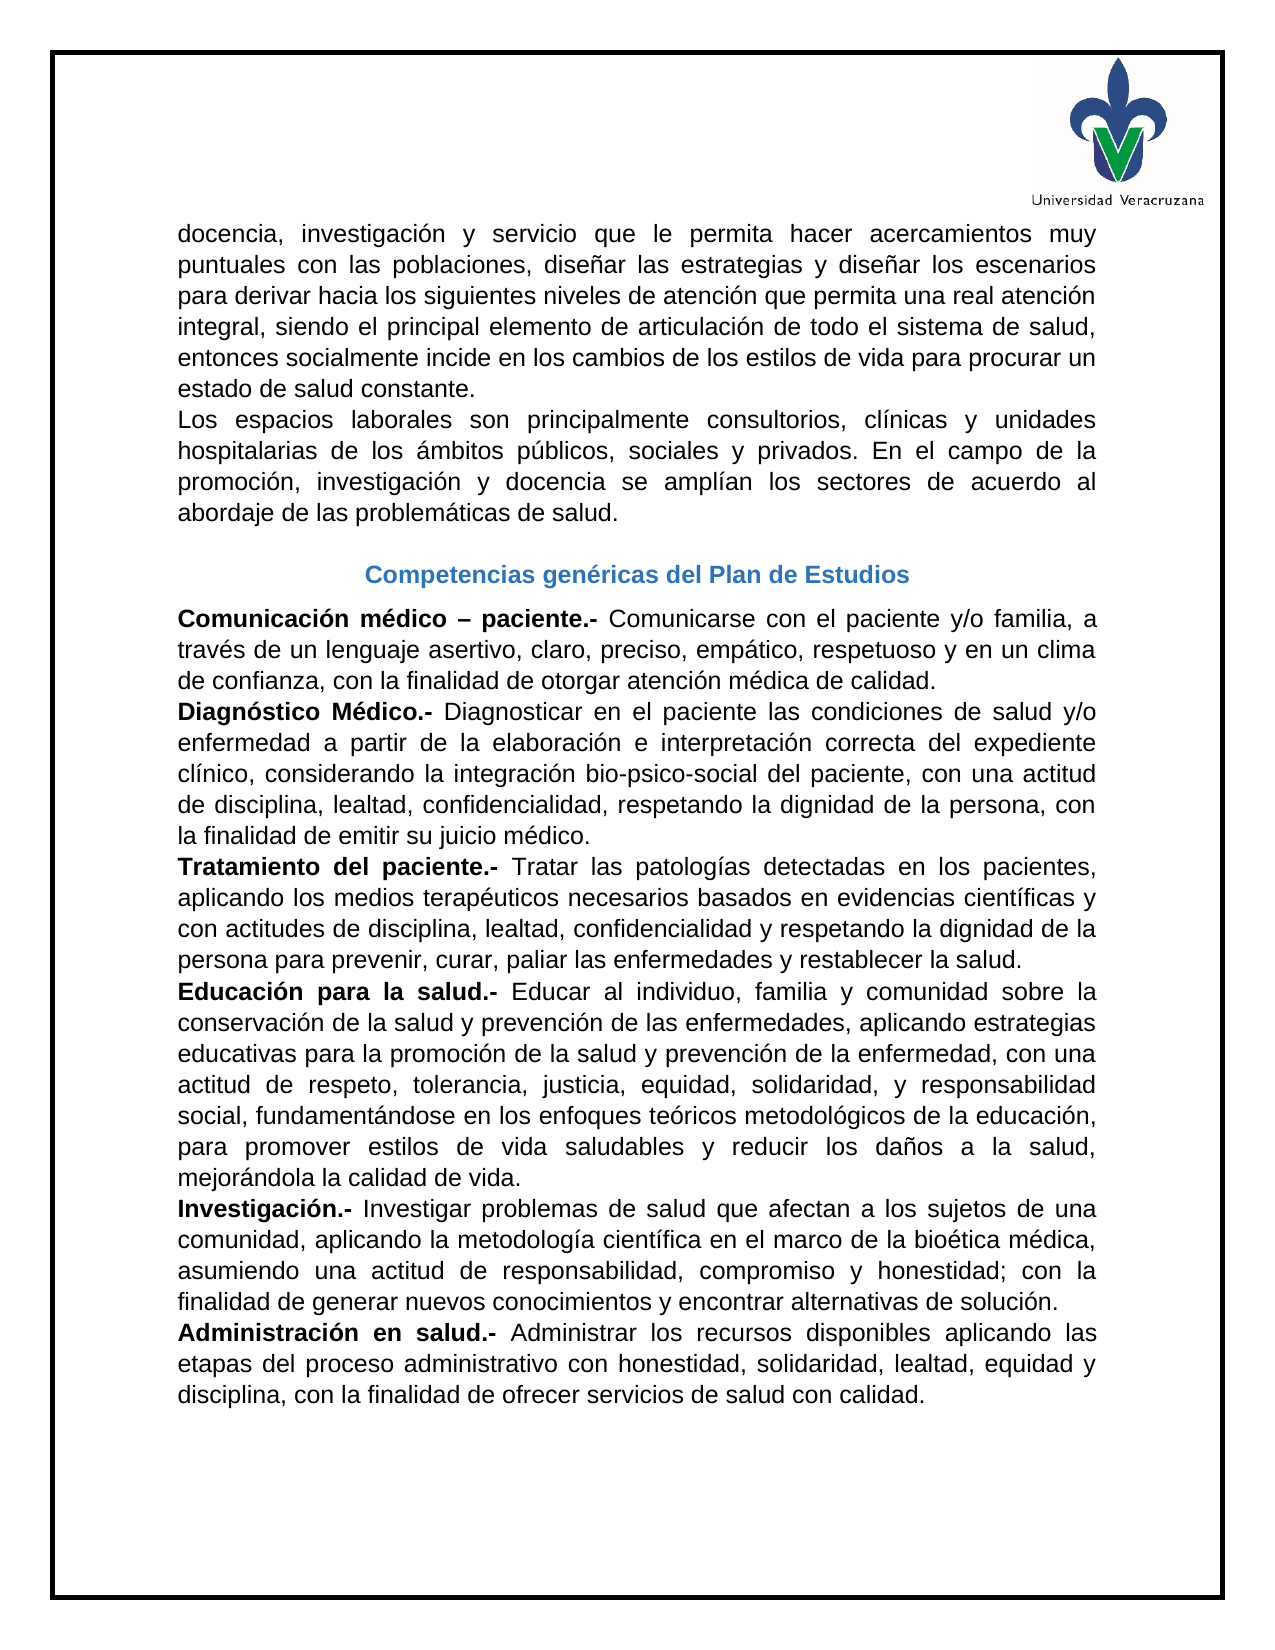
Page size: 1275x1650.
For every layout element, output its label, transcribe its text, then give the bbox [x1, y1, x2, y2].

text Administración en salud.- Administrar los recursos disponibles aplicando las etapas del proceso administrativo con honestidad, solidaridad, lealtad, equidad y disciplina, con la finalidad de ofrecer servicios de salud con calidad. [177, 1318, 1098, 1409]
text Tratamiento del paciente.- Tratar las patologías detectadas en los pacientes, aplicando los medios terapéuticos necesarios basados en evidencias científicas y con actitudes de disciplina, lealtad, confidencialidad y respetando la dignidad de la persona para prevenir, curar, paliar las enfermedades y restablecer la salud. [177, 852, 1098, 974]
picture [1032, 57, 1204, 205]
text Los espacios laborales son principalmente consultorios, clínicas y unidades hospitalarias de los ámbitos públicos, sociales y privados. En el campo de la promoción, investigación y docencia se amplían los sectores de acuerdo al abordaje de las problemáticas de salud. [177, 405, 1098, 527]
text Educación para la salud.- Educar al individuo, familia y comunidad sobre la conservación de la salud y prevención de las enfermedades, aplicando estrategias educativas para la promoción de la salud y prevención de la enfermedad, con una actitud de respeto, tolerancia, justicia, equidad, solidaridad, y responsabilidad social, fundamentándose en los enfoques teóricos metodológicos de la educación, para promover estilos de vida saludables y reducir los daños a la salud, mejorándola la calidad de vida. [177, 976, 1098, 1191]
text Diagnóstico Médico.- Diagnosticar en el paciente las condiciones de salud y/o enfermedad a partir de la elaboración e interpretación correcta del expediente clínico, considerando la integración bio-psico-social del paciente, con una actitud de disciplina, lealtad, confidencialidad, respetando la dignidad de la persona, con la finalidad de emitir su juicio médico. [177, 697, 1098, 850]
text Investigación.- Investigar problemas de salud que afectan a los sujetos de una comunidad, aplicando la metodología científica en el marco de la bioética médica, asumiendo una actitud de responsabilidad, compromiso y honestidad; con la finalidad de generar nuevos conocimientos y encontrar alternativas de solución. [177, 1194, 1098, 1316]
text Comunicación médico – paciente.- Comunicarse con el paciente y/o familia, a través de un lenguaje asertivo, claro, preciso, empático, respetuoso y en un clima de confianza, con la finalidad de otorgar atención médica de calidad. [177, 604, 1098, 695]
subtitle Competencias genéricas del Plan de Estudios [177, 560, 1098, 589]
